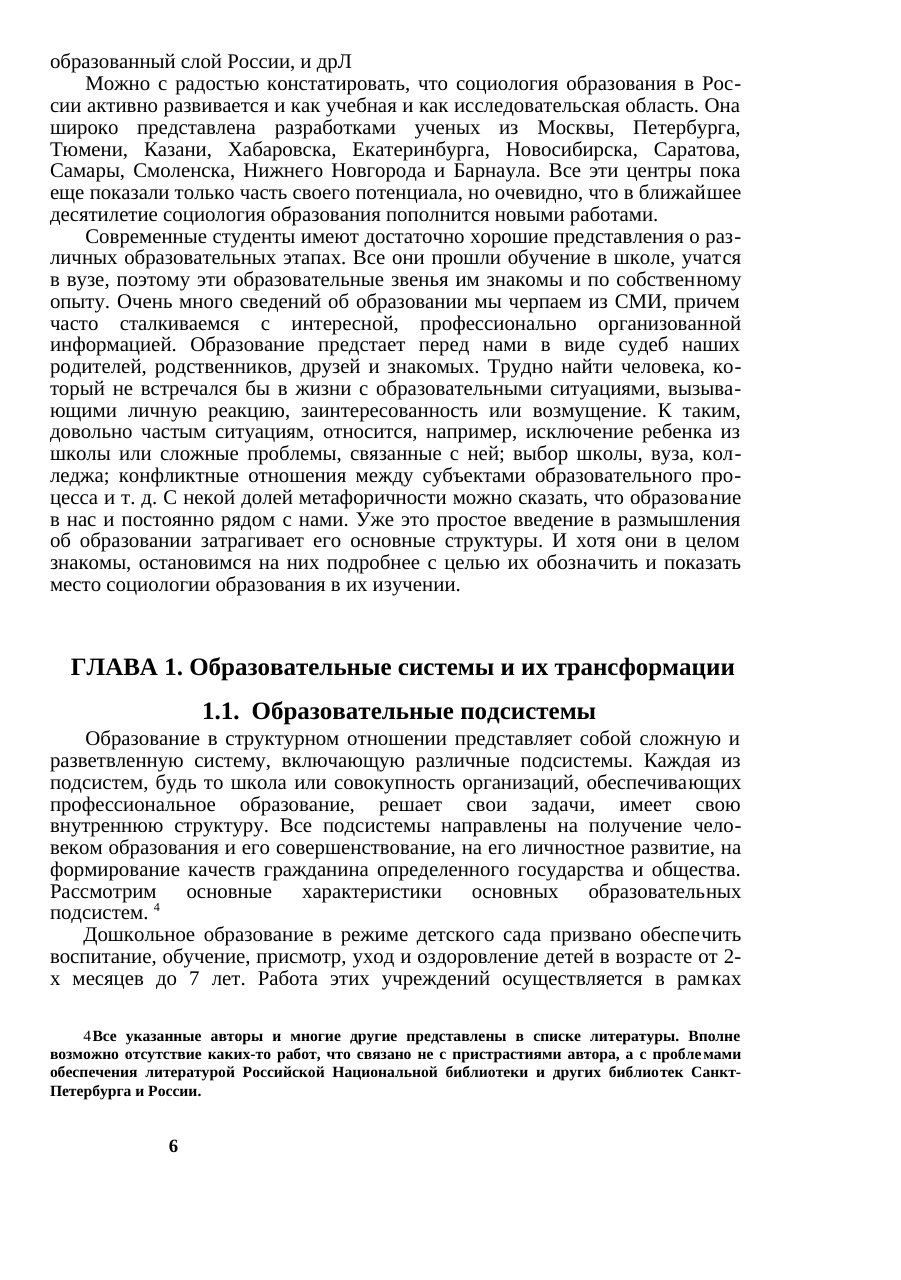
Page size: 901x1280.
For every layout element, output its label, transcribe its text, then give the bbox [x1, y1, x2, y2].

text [50, 924, 741, 989]
list Образовательные подсистемы [202, 684, 741, 728]
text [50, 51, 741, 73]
text Образование в структурном отношении представляет собой сложную и разветвленную систему, включающую различные подсистемы. Каждая из подсистем, будь то школа или совокупность организаций, обеспечивающих профессиональное образование, решает свои задачи, имеет свою внутреннюю структуру. Все подсистемы направлены на получение человеком образования и его совершенствование, на его личностное развитие, на формирование качеств гражданина определенного государства и общества. Рассмотрим основные характеристики основных образовательных подсистем. [50, 728, 741, 924]
text Современные студенты имеют достаточно хорошие представления о различных образовательных этапах. Все они прошли обучение в школе, учатся в вузе, поэтому эти образовательные звенья им знакомы и по собственному опыту. Очень много сведений об образовании мы черпаем из СМИ, причем часто сталкиваемся с интересной, профессионально организованной информацией. Образование предстает перед нами в виде судеб наших родителей, родственников, друзей и знакомых. Трудно найти человека, который не встречался бы в жизни с образовательными ситуациями, вызывающими личную реакцию, заинтересованность или возмущение. К таким, довольно частым ситуациям, относится, например, исключение ребенка из школы или сложные проблемы, связанные с ней; выбор школы, вуза, колледжа; конфликтные отношения между субъектами образовательного процесса и т. д. С некой долей метафоричности можно сказать, что образование в нас и постоянно рядом с нами. Уже это простое введение в размышления об образовании затрагивает его основные структуры. И хотя они в целом знакомы, остановимся на них подробнее с целью их обозначить и показать место социологии образования в их изучении. [50, 226, 741, 596]
text Можно с радостью констатировать, что социология образования в России активно развивается и как учебная и как исследовательская область. Она широко представлена разработками ученых из Москвы, Петербурга, Тюмени, Казани, Хабаровска, Екатеринбурга, Новосибирска, Саратова, Самары, Смоленска, Нижнего Новгорода и Барнаула. Все эти центры пока еще показали только часть своего потенциала, но очевидно, что в ближайшее десятилетие социология образования пополнится новыми работами. [50, 73, 741, 226]
text ГЛАВА 1. Образовательные системы и их трансформации [71, 641, 741, 684]
